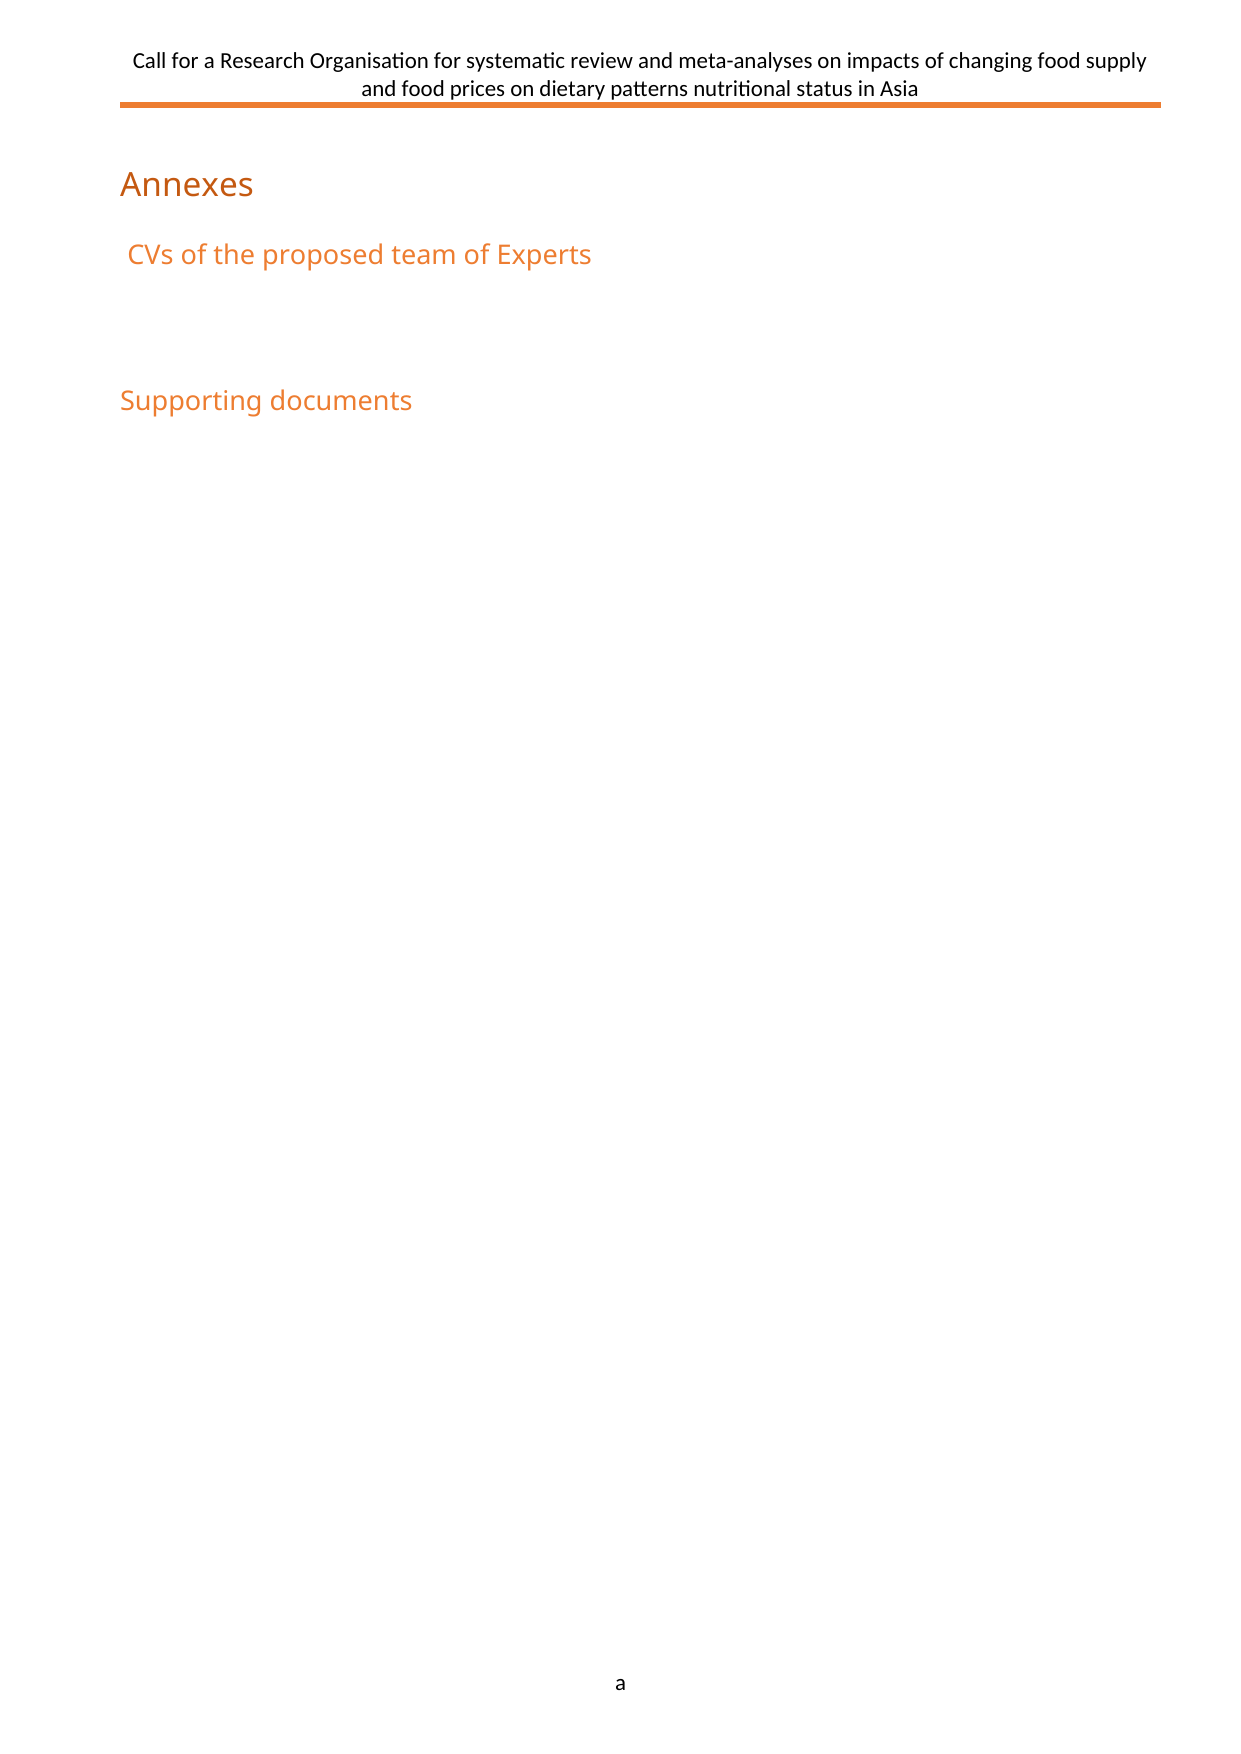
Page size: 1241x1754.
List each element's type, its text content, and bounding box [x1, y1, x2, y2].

subtitle Supporting documents [120, 381, 1120, 418]
subtitle Annexes [120, 161, 1120, 207]
subtitle CVs of the proposed team of Experts [120, 235, 1120, 272]
